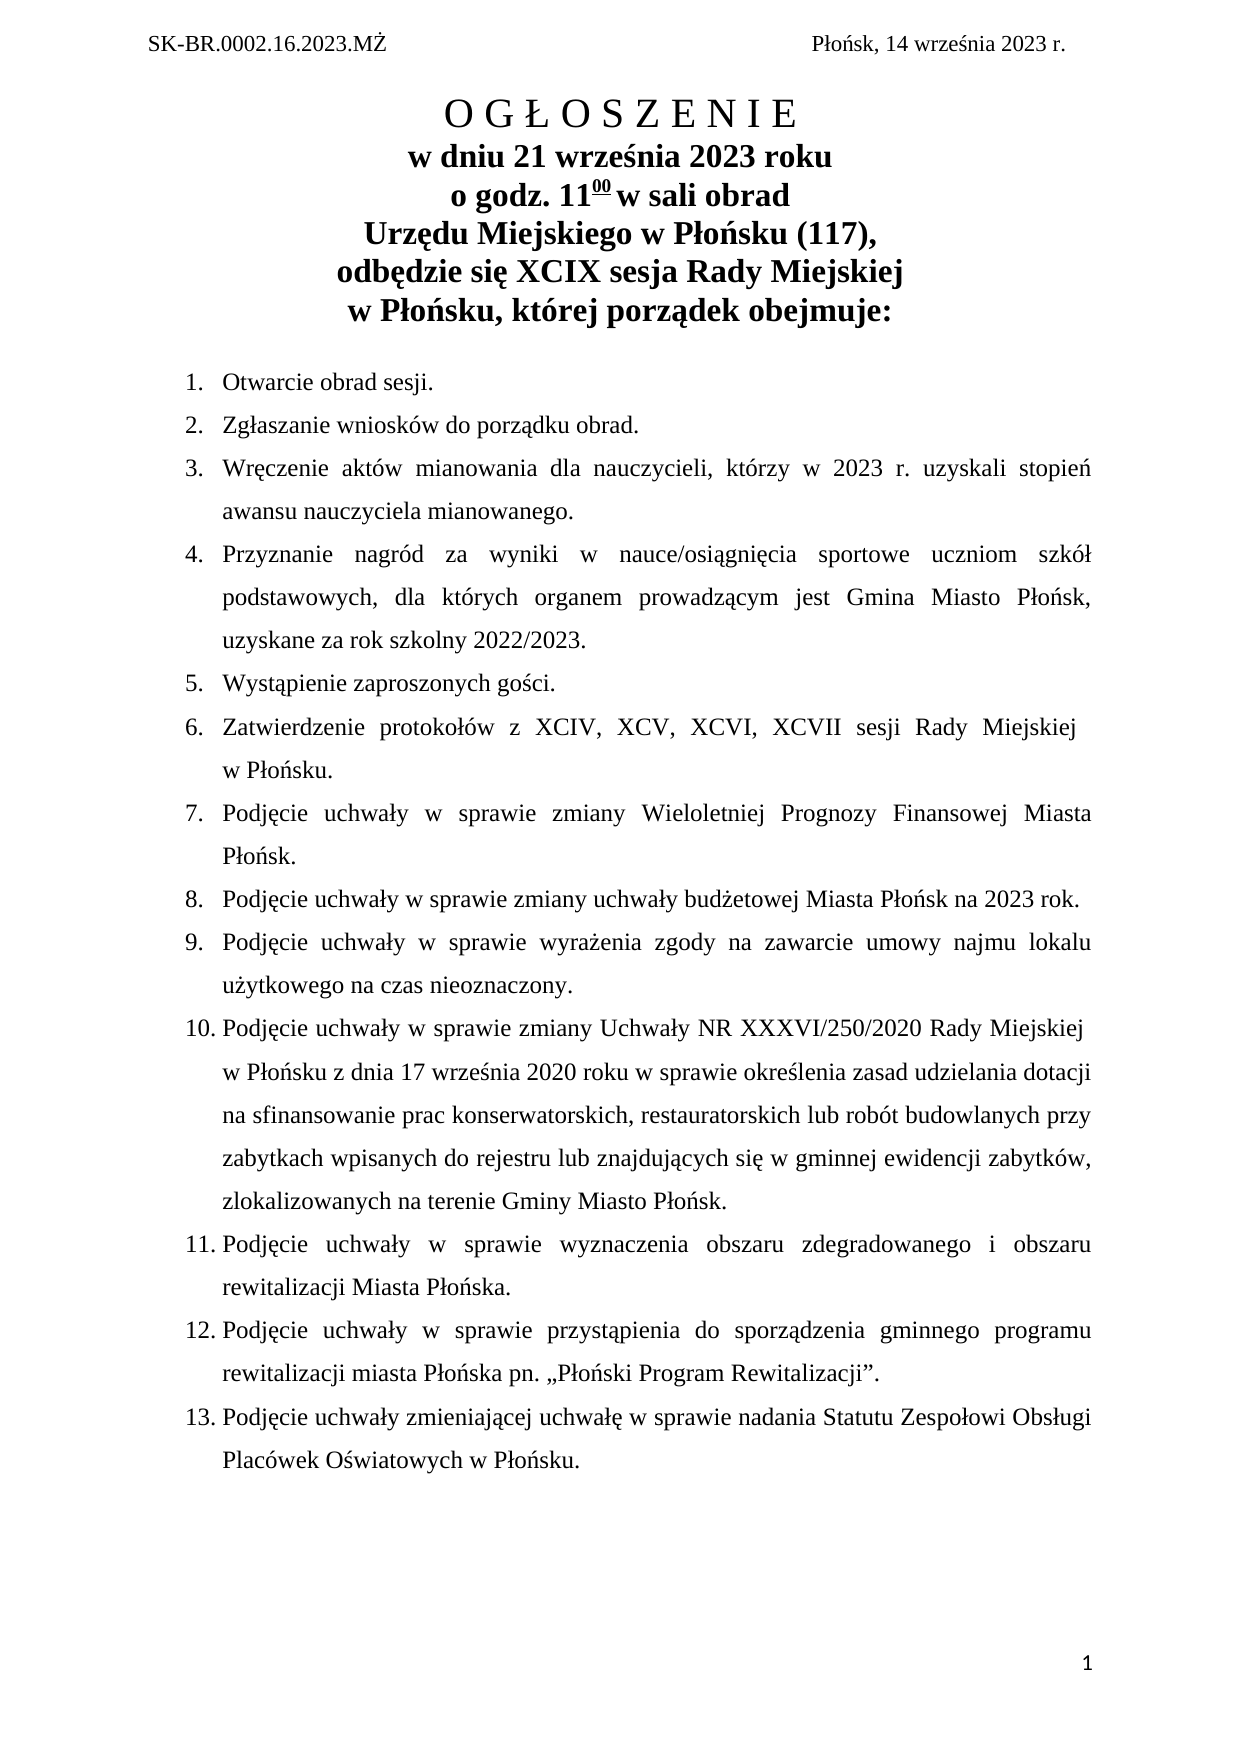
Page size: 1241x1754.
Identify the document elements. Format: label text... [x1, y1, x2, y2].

list Podjęcie uchwały w sprawie zmiany Uchwały NR XXXVI/250/2020 Rady Miejskiej w Płońsku z dnia 17 września 2020 roku w sprawie określenia zasad udzielania dotacji na sfinansowanie prac konserwatorskich, restauratorskich lub robót budowlanych przy zabytkach wpisanych do rejestru lub znajdujących się w gminnej ewidencji zabytków, zlokalizowanych na terenie Gminy Miasto Płońsk. [185, 1013, 1092, 1215]
list Przyznanie nagród za wyniki w nauce/osiągnięcia sportowe uczniom szkół podstawowych, dla których organem prowadzącym jest Gmina Miasto Płońsk, uzyskane za rok szkolny 2022/2023. [185, 539, 1092, 654]
list Zgłaszanie wniosków do porządku obrad. [185, 410, 1092, 438]
list Podjęcie uchwały w sprawie przystąpienia do sporządzenia gminnego programu rewitalizacji miasta Płońska pn. „Płoński Program Rewitalizacji”. [185, 1315, 1092, 1387]
list Wystąpienie zaproszonych gości. [185, 668, 1092, 697]
list Zatwierdzenie protokołów z XCIV, XCV, XCVI, XCVII sesji Rady Miejskiej w Płońsku. [185, 712, 1092, 783]
list Podjęcie uchwały w sprawie wyznaczenia obszaru zdegradowanego i obszaru rewitalizacji Miasta Płońska. [185, 1229, 1092, 1301]
list Podjęcie uchwały zmieniającej uchwałę w sprawie nadania Statutu Zespołowi Obsługi Placówek Oświatowych w Płońsku. [185, 1402, 1092, 1473]
text Urzędu Miejskiego w Płońsku (117), [148, 213, 1092, 252]
text odbędzie się XCIX sesja Rady Miejskiej w Płońsku, której porządek obejmuje: [148, 252, 1092, 328]
list Podjęcie uchwały w sprawie wyrażenia zgody na zawarcie umowy najmu lokalu użytkowego na czas nieoznaczony. [185, 927, 1092, 999]
subtitle O G Ł O S Z E N I E [148, 89, 1092, 137]
list Podjęcie uchwały w sprawie zmiany uchwały budżetowej Miasta Płońsk na 2023 rok. [185, 884, 1092, 913]
list Otwarcie obrad sesji. [185, 367, 1092, 395]
text o godz. 1100 w sali obrad [148, 175, 1092, 213]
list Wręczenie aktów mianowania dla nauczycieli, którzy w 2023 r. uzyskali stopień awansu nauczyciela mianowanego. [185, 453, 1092, 525]
text w dniu 21 września 2023 roku [148, 137, 1092, 175]
list Podjęcie uchwały w sprawie zmiany Wieloletniej Prognozy Finansowej Miasta Płońsk. [185, 798, 1092, 870]
